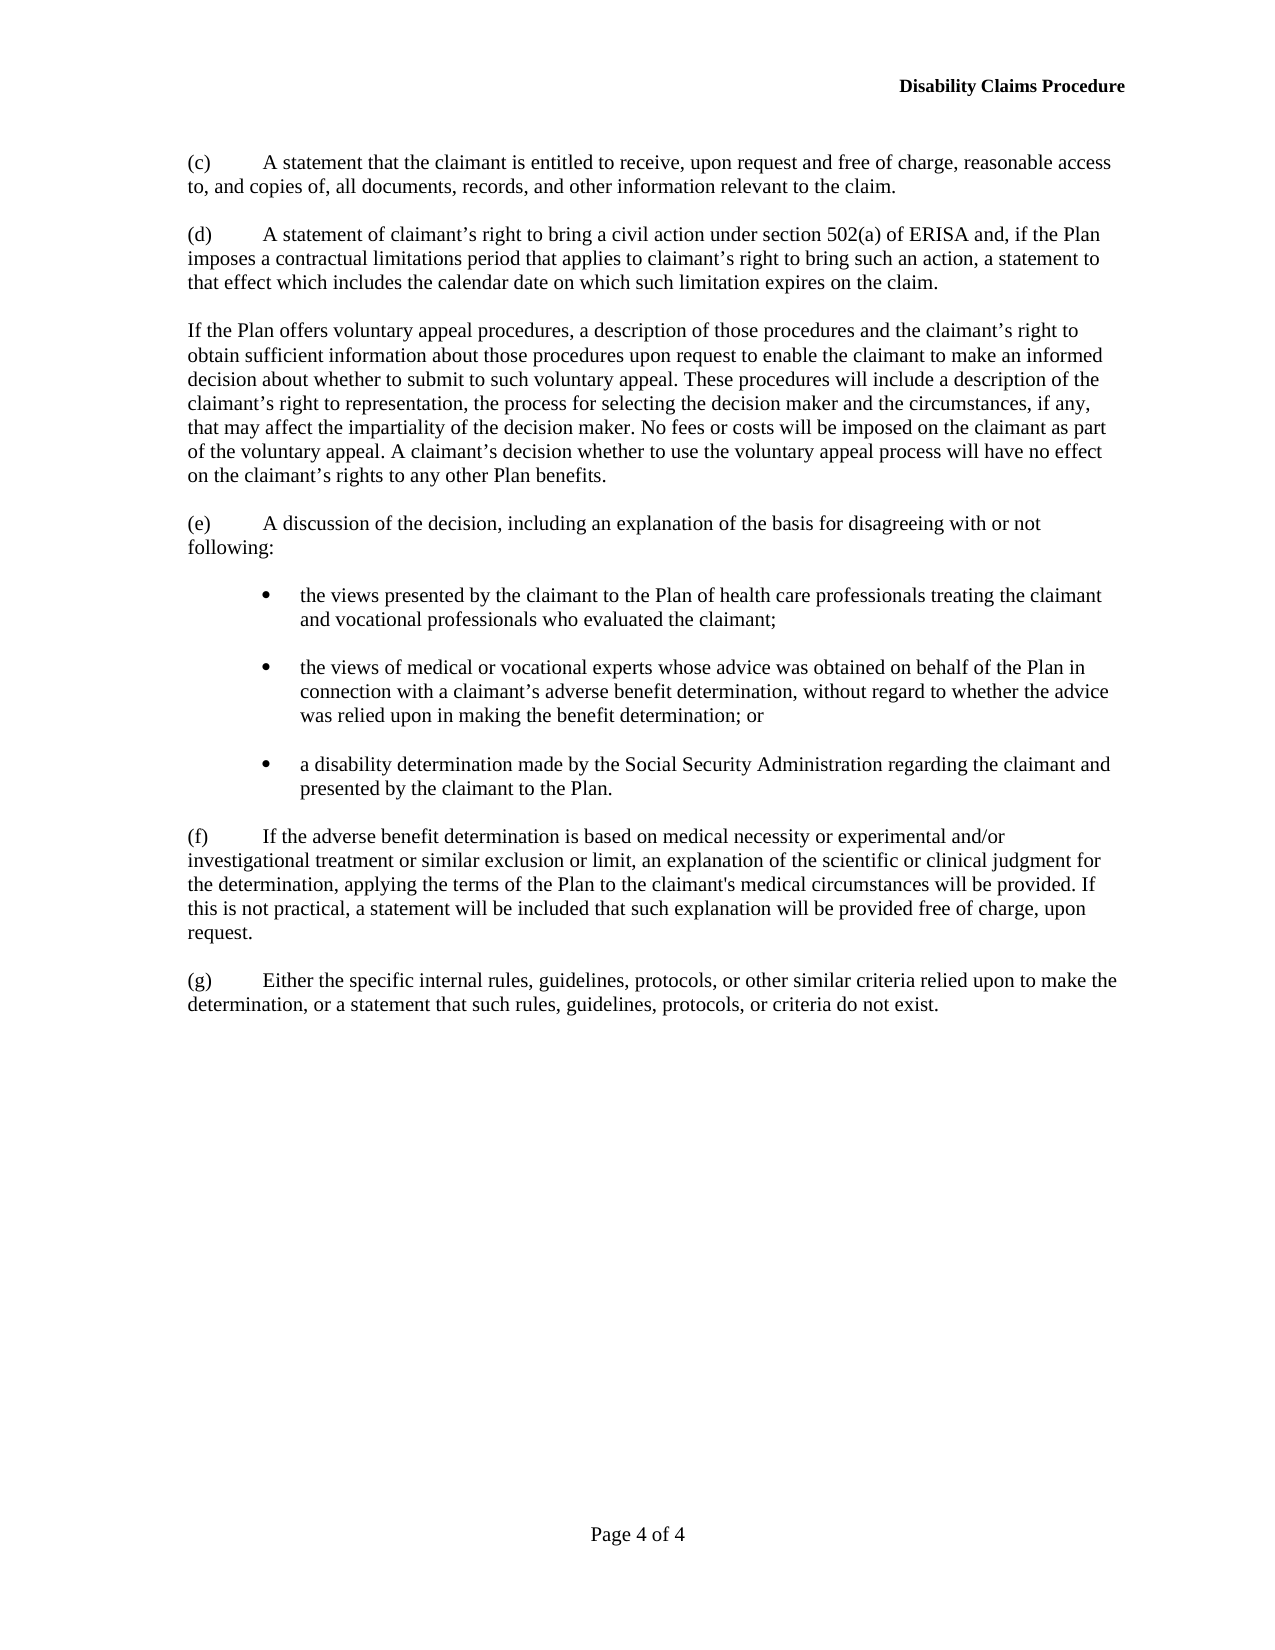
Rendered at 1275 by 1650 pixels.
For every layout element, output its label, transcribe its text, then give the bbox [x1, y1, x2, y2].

list the views of medical or vocational experts whose advice was obtained on behalf of the Plan in connection with a claimant’s adverse benefit determination, without regard to whether the advice was relied upon in making the benefit determination; or [262, 655, 1125, 727]
text (g) Either the specific internal rules, guidelines, protocols, or other similar criteria relied upon to make the determination, or a statement that such rules, guidelines, protocols, or criteria do not exist. [187, 968, 1125, 1016]
list the views presented by the claimant to the Plan of health care professionals treating the claimant and vocational professionals who evaluated the claimant; [262, 583, 1125, 631]
list (e) A discussion of the decision, including an explanation of the basis for disagreeing with or not following: [187, 511, 1125, 559]
list (c) A statement that the claimant is entitled to receive, upon request and free of charge, reasonable access to, and copies of, all documents, records, and other information relevant to the claim. [187, 150, 1125, 198]
text If the Plan offers voluntary appeal procedures, a description of those procedures and the claimant’s right to obtain sufficient information about those procedures upon request to enable the claimant to make an informed decision about whether to submit to such voluntary appeal. These procedures will include a description of the claimant’s right to representation, the process for selecting the decision maker and the circumstances, if any, that may affect the impartiality of the decision maker. No fees or costs will be imposed on the claimant as part of the voluntary appeal. A claimant’s decision whether to use the voluntary appeal process will have no effect on the claimant’s rights to any other Plan benefits. [187, 318, 1125, 487]
text (f) If the adverse benefit determination is based on medical necessity or experimental and/or investigational treatment or similar exclusion or limit, an explanation of the scientific or clinical judgment for the determination, applying the terms of the Plan to the claimant's medical circumstances will be provided. If this is not practical, a statement will be included that such explanation will be provided free of charge, upon request. [187, 824, 1125, 944]
list a disability determination made by the Social Security Administration regarding the claimant and presented by the claimant to the Plan. [262, 752, 1125, 800]
list (d) A statement of claimant’s right to bring a civil action under section 502(a) of ERISA and, if the Plan imposes a contractual limitations period that applies to claimant’s right to bring such an action, a statement to that effect which includes the calendar date on which such limitation expires on the claim. [187, 222, 1125, 294]
